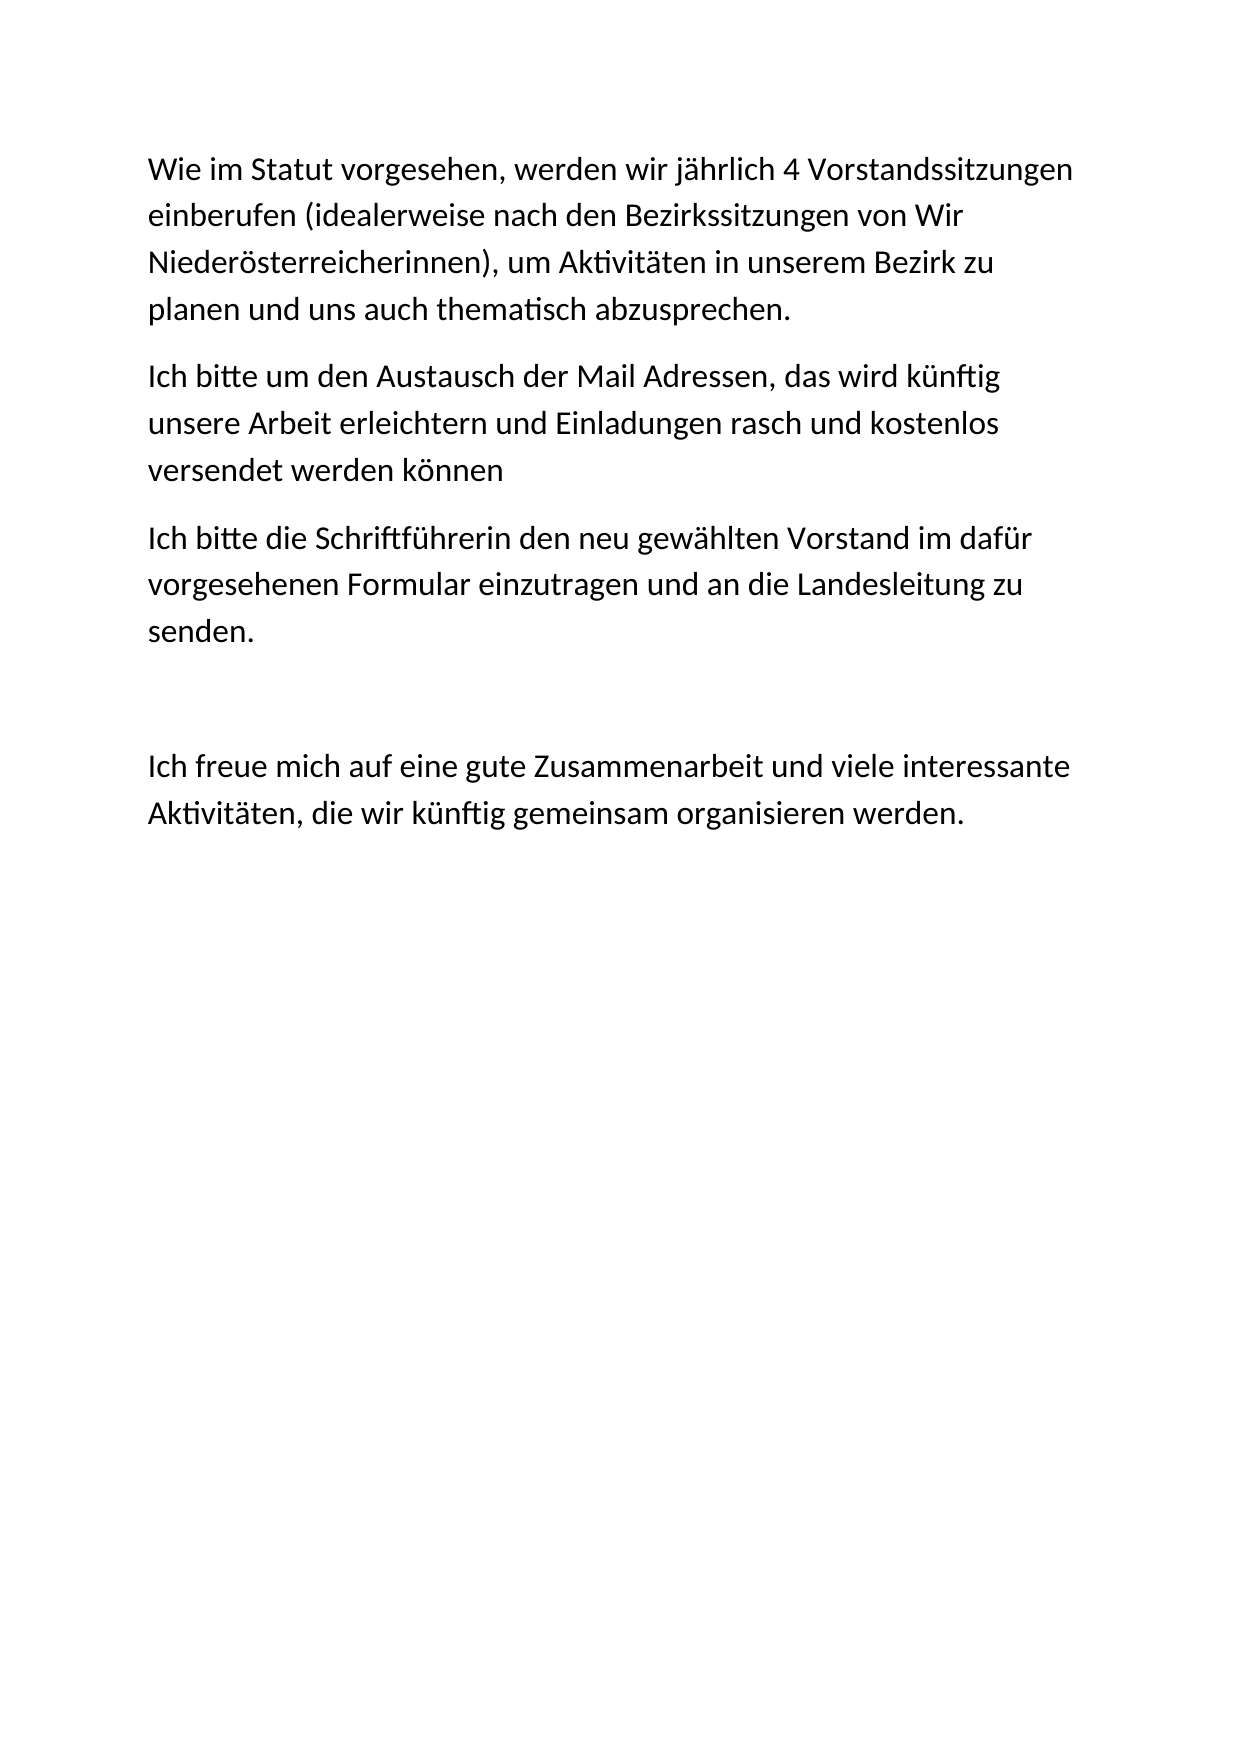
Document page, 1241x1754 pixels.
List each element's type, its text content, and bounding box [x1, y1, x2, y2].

text Ich freue mich auf eine gute Zusammenarbeit und viele interessante Aktivitäten, die wir künftig gemeinsam organisieren werden. [148, 745, 1093, 833]
text Ich bitte die Schriftführerin den neu gewählten Vorstand im dafür vorgesehenen Formular einzutragen und an die Landesleitung zu senden. [148, 517, 1093, 651]
text Ich bitte um den Austausch der Mail Adressen, das wird künftig unsere Arbeit erleichtern und Einladungen rasch und kostenlos versendet werden können [148, 356, 1093, 490]
text Wie im Statut vorgesehen, werden wir jährlich 4 Vorstandssitzungen einberufen (idealerweise nach den Bezirkssitzungen von Wir Niederösterreicherinnen), um Aktivitäten in unserem Bezirk zu planen und uns auch thematisch abzusprechen. [148, 148, 1093, 329]
